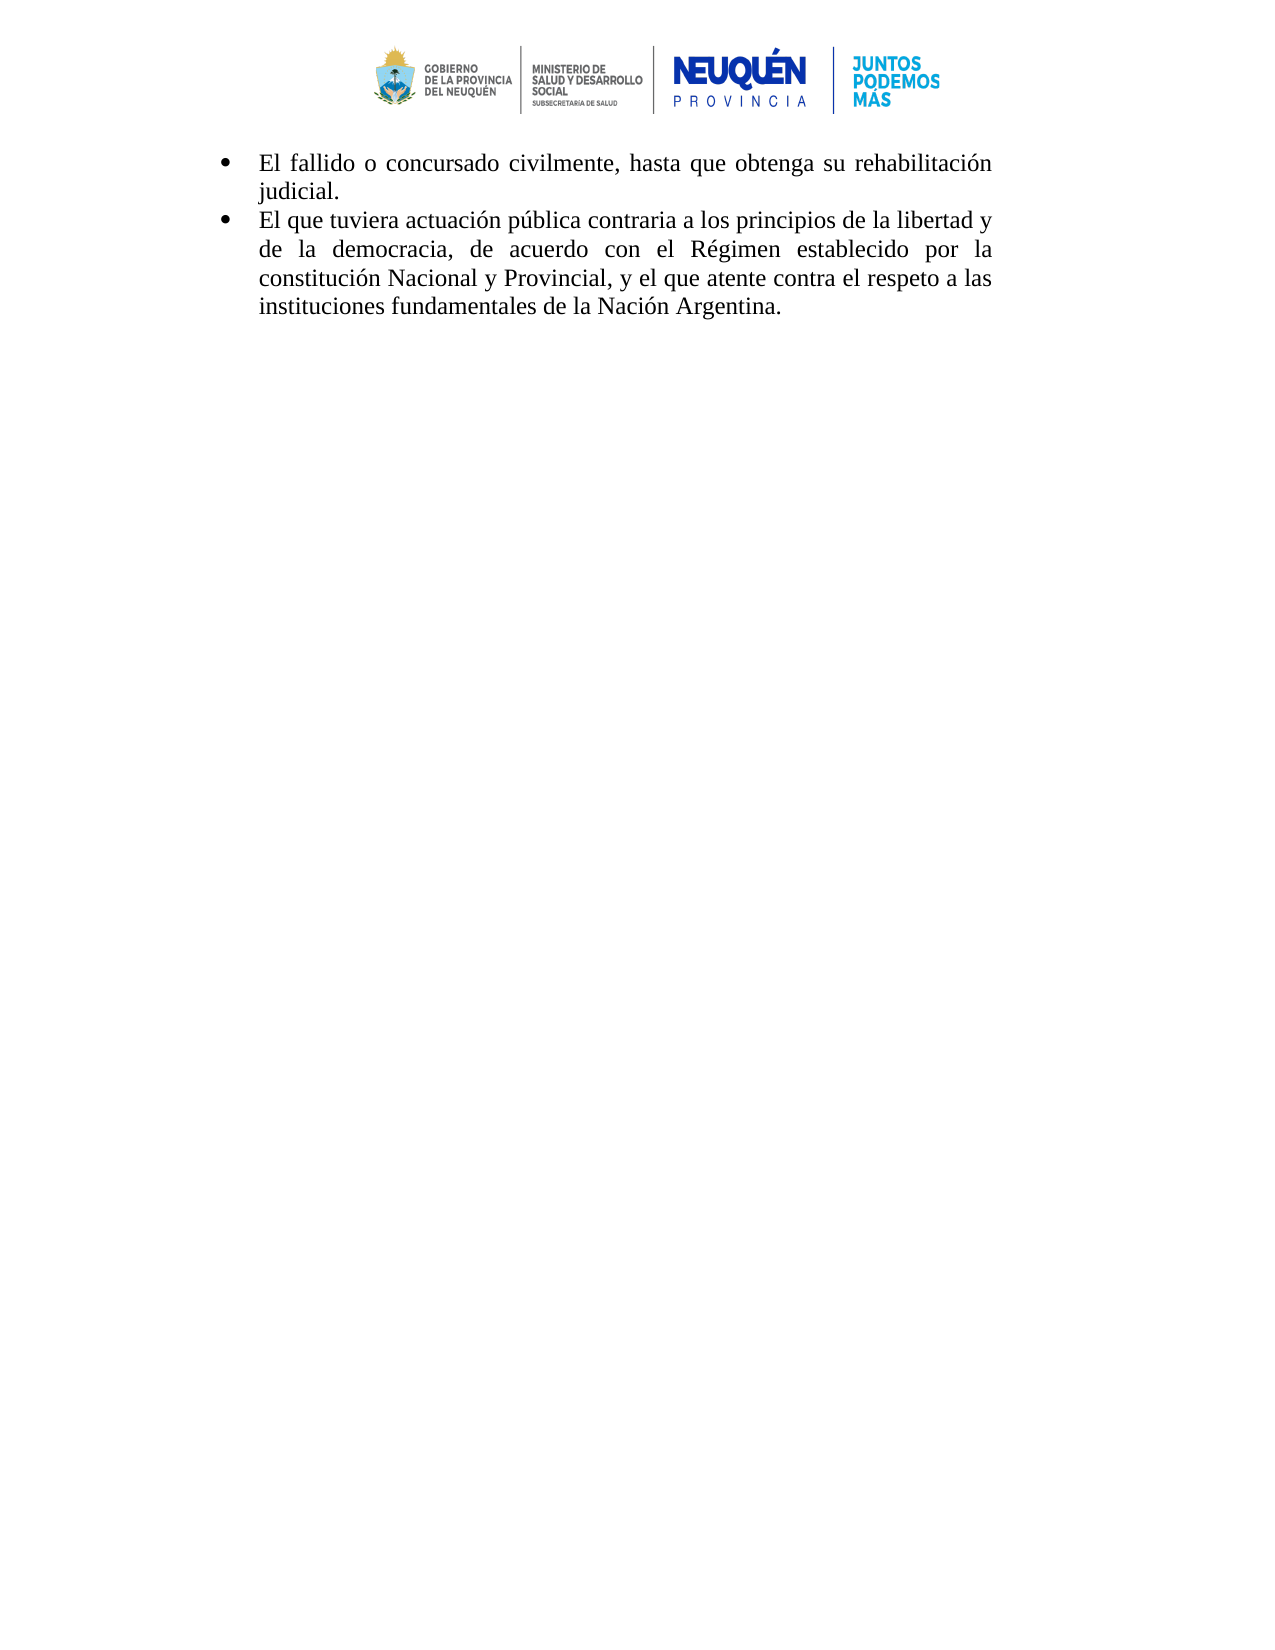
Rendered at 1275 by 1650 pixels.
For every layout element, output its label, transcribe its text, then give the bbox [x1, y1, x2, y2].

picture [374, 45, 939, 114]
list El que tuviera actuación pública contraria a los principios de la libertad y de la democracia, de acuerdo con el Régimen establecido por la constitución Nacional y Provincial, y el que atente contra el respeto a las instituciones fundamentales de la Nación Argentina. [221, 205, 993, 320]
list El fallido o concursado civilmente, hasta que obtenga su rehabilitación judicial. [221, 148, 993, 205]
